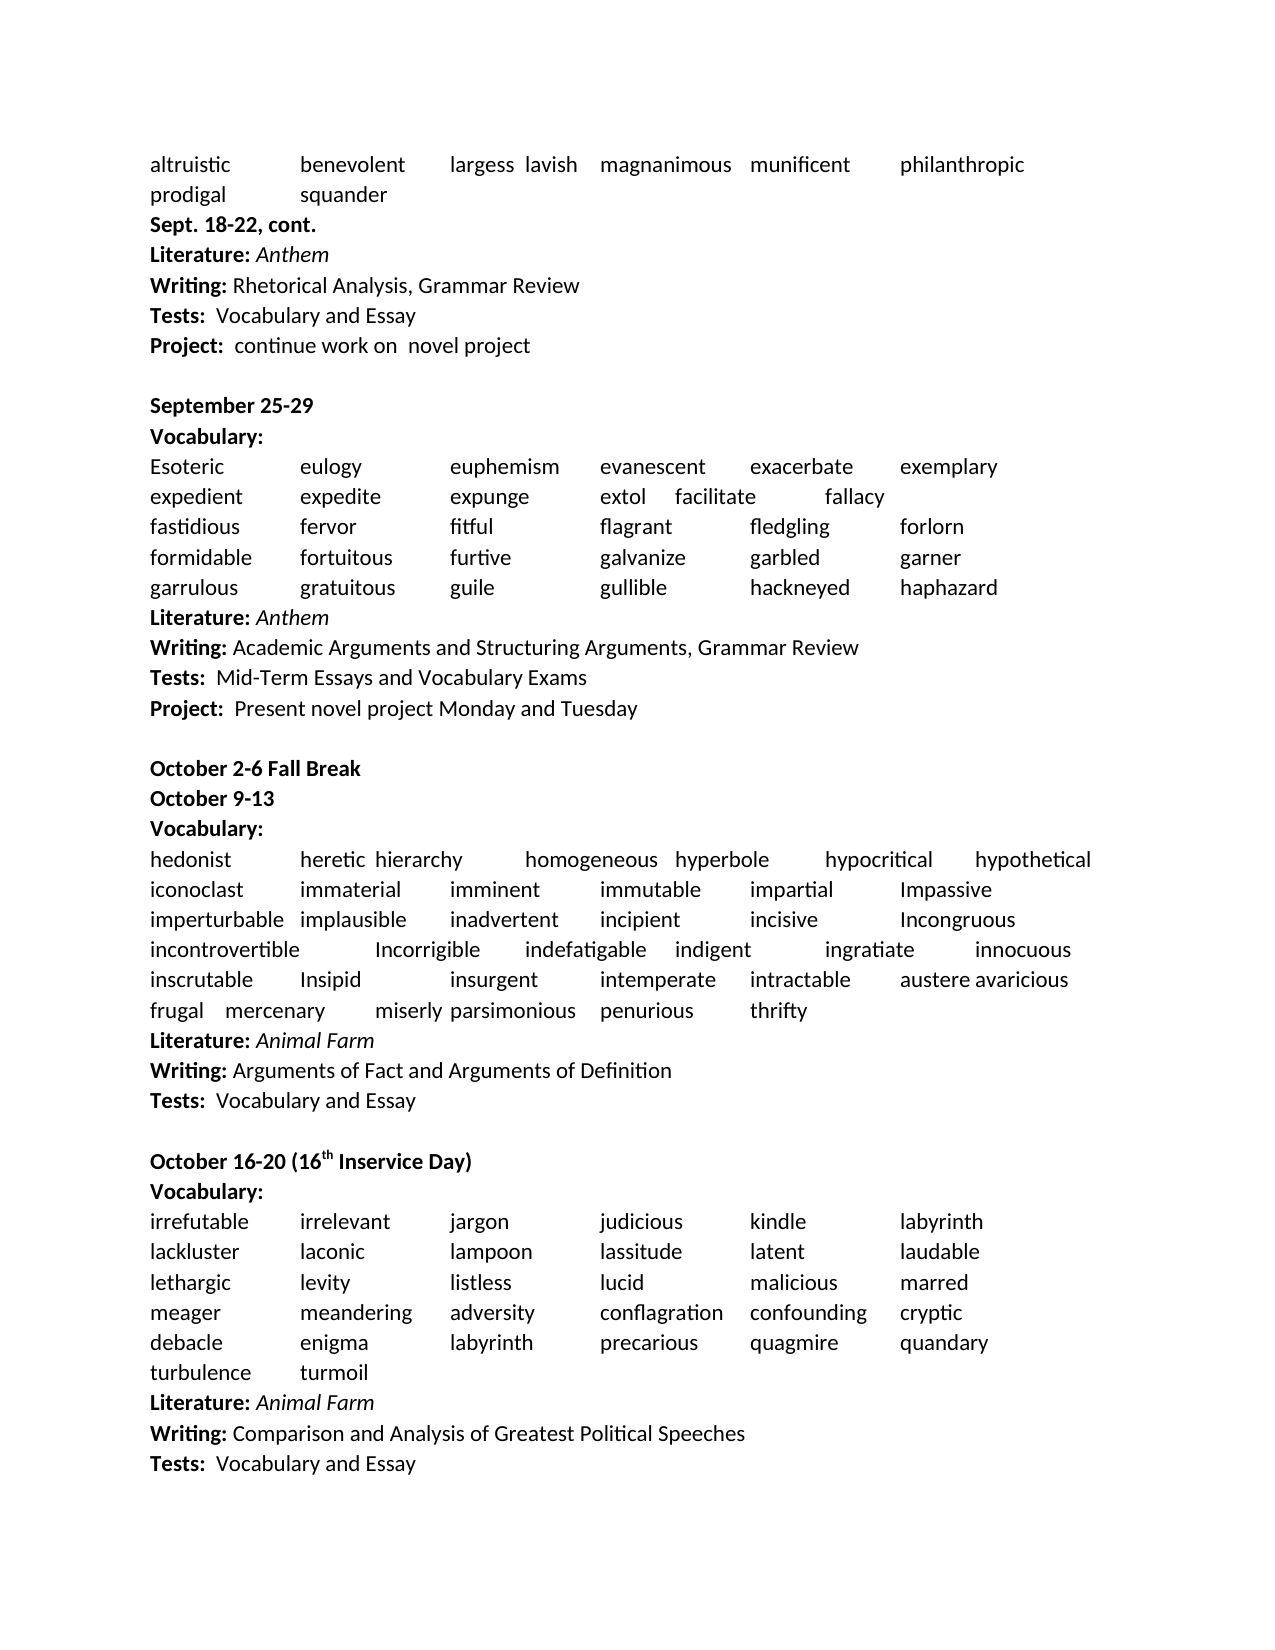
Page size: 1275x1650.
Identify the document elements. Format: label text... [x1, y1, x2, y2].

text Writing: Academic Arguments and Structuring Arguments, Grammar Review [150, 633, 1125, 661]
text meager meandering adversity conflagration confounding cryptic [150, 1298, 1125, 1326]
text Vocabulary: [150, 1177, 1125, 1205]
text Writing: Arguments of Fact and Arguments of Definition [150, 1056, 1125, 1084]
text Literature: Animal Farm [150, 1026, 1125, 1054]
text Literature: Anthem [150, 241, 1125, 269]
text debacle enigma labyrinth precarious quagmire quandary [150, 1328, 1125, 1356]
text Writing: Rhetorical Analysis, Grammar Review [150, 271, 1125, 299]
text iconoclast immaterial imminent immutable impartial Impassive [150, 875, 1125, 903]
text September 25-29 [150, 392, 1125, 420]
text Project: continue work on novel project [150, 331, 1125, 359]
text October 16-20 (16th Inservice Day) [150, 1147, 1125, 1175]
text October 9-13 [150, 784, 1125, 812]
text frugal mercenary miserly parsimonious penurious thrifty [150, 996, 1125, 1024]
text Tests: Vocabulary and Essay [150, 1449, 1125, 1477]
text Project: Present novel project Monday and Tuesday [150, 694, 1125, 722]
text Esoteric eulogy euphemism evanescent exacerbate exemplary [150, 452, 1125, 480]
text Sept. 18-22, cont. [150, 210, 1125, 238]
text October 2-6 Fall Break [150, 754, 1125, 782]
text turbulence turmoil [150, 1358, 1125, 1386]
text Tests: Vocabulary and Essay [150, 301, 1125, 329]
text altruistic benevolent largess lavish magnanimous munificent philanthropic [150, 150, 1125, 178]
text Literature: Animal Farm [150, 1388, 1125, 1417]
text formidable fortuitous furtive galvanize garbled garner [150, 543, 1125, 571]
text Vocabulary: [150, 422, 1125, 450]
text Tests: Vocabulary and Essay [150, 1086, 1125, 1114]
text hedonist heretic hierarchy homogeneous hyperbole hypocritical hypothetical [150, 845, 1125, 873]
text Tests: Mid-Term Essays and Vocabulary Exams [150, 663, 1125, 692]
text fastidious fervor fitful flagrant fledgling forlorn [150, 512, 1125, 541]
text lackluster laconic lampoon lassitude latent laudable [150, 1237, 1125, 1266]
text lethargic levity listless lucid malicious marred [150, 1268, 1125, 1296]
text incontrovertible Incorrigible indefatigable indigent ingratiate innocuous [150, 935, 1125, 963]
text inscrutable Insipid insurgent intemperate intractable austere avaricious [150, 966, 1125, 994]
text Vocabulary: [150, 814, 1125, 843]
text irrefutable irrelevant jargon judicious kindle labyrinth [150, 1207, 1125, 1235]
text imperturbable implausible inadvertent incipient incisive Incongruous [150, 905, 1125, 933]
text prodigal squander [150, 180, 1125, 208]
text Literature: Anthem [150, 603, 1125, 631]
text garrulous gratuitous guile gullible hackneyed haphazard [150, 573, 1125, 601]
text expedient expedite expunge extol facilitate fallacy [150, 482, 1125, 510]
text Writing: Comparison and Analysis of Greatest Political Speeches [150, 1419, 1125, 1447]
